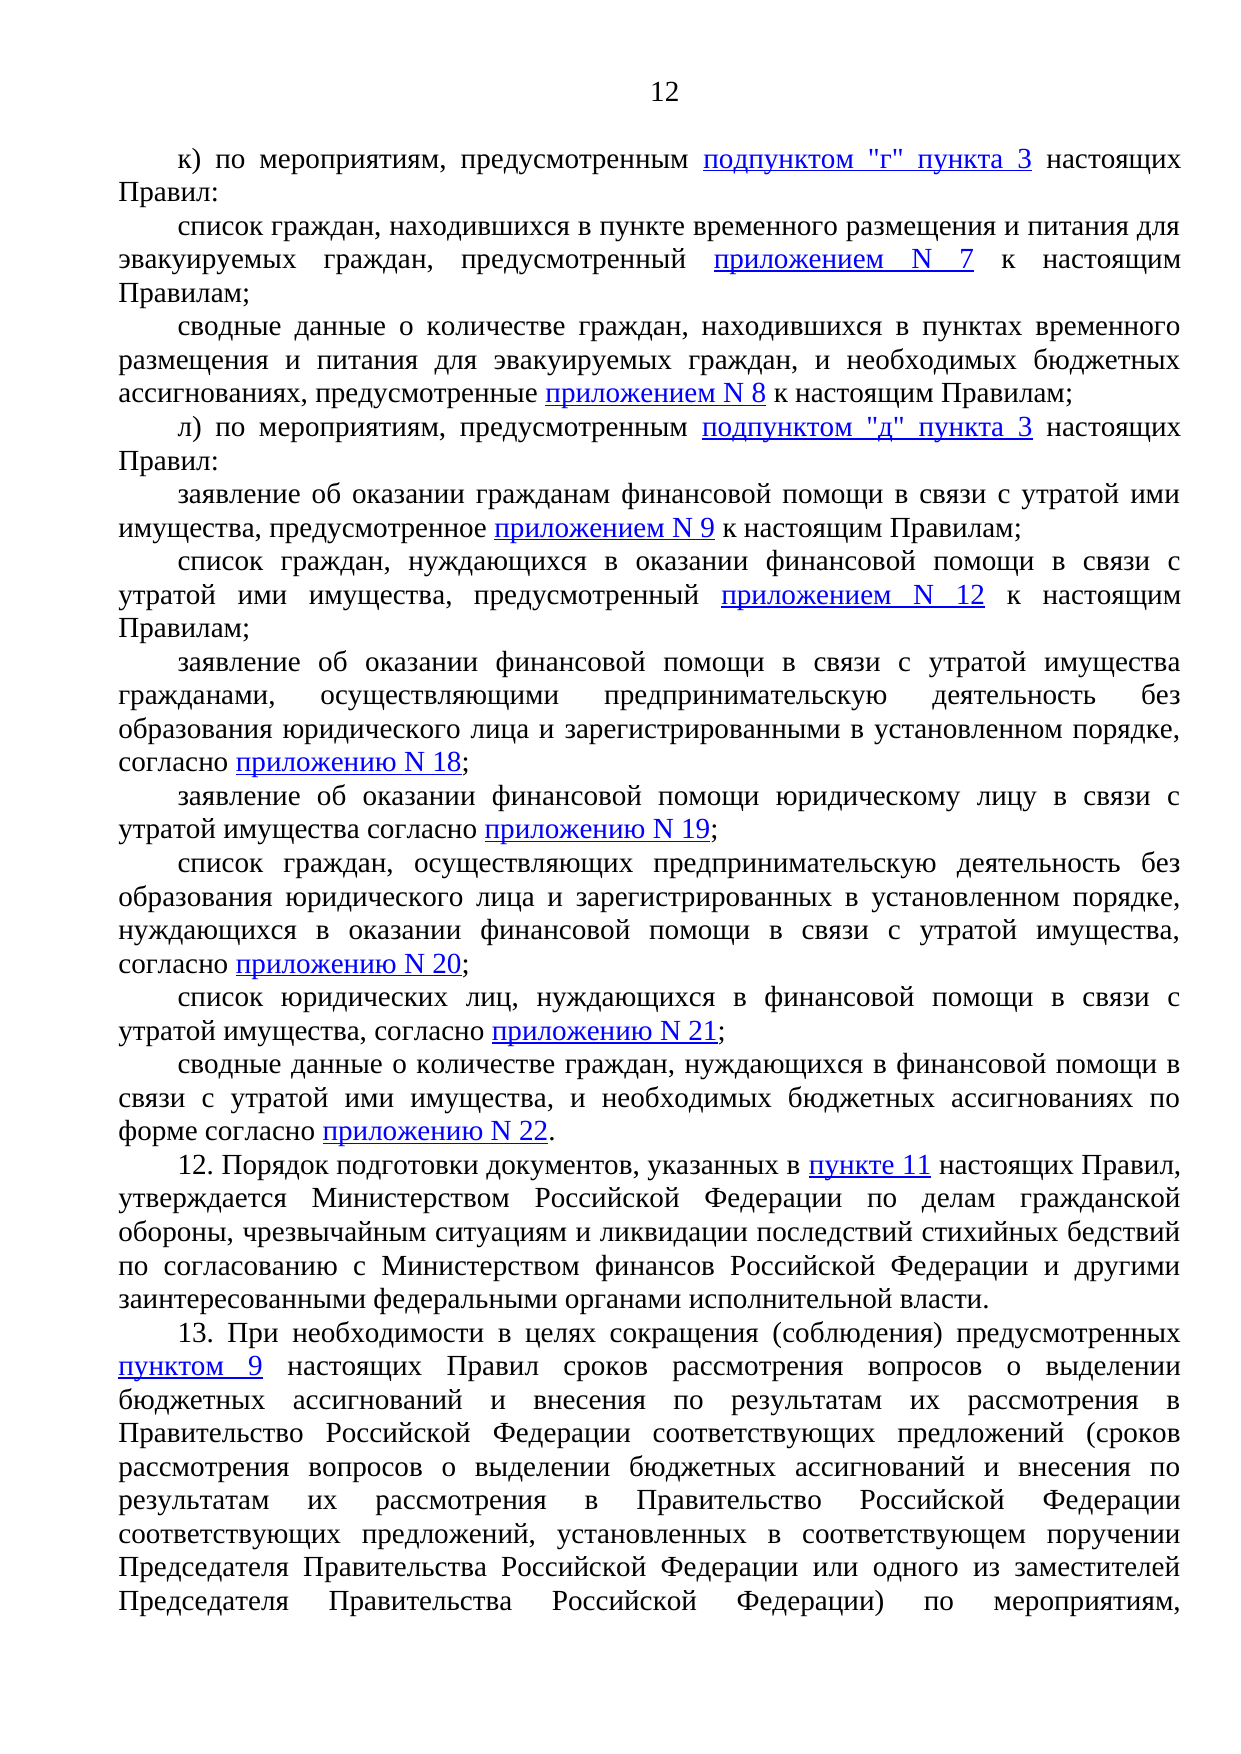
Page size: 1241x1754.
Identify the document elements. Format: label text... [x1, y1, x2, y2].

text сводные данные о количестве граждан, нуждающихся в финансовой помощи в связи с утратой ими имущества, и необходимых бюджетных ассигнованиях по форме согласно приложению N 22. [118, 1046, 1181, 1147]
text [118, 1315, 1181, 1617]
text список юридических лиц, нуждающихся в финансовой помощи в связи с утратой имущества, согласно приложению N 21; [118, 979, 1181, 1046]
text 12. Порядок подготовки документов, указанных в пункте 11 настоящих Правил, утверждается Министерством Российской Федерации по делам гражданской обороны, чрезвычайным ситуациям и ликвидации последствий стихийных бедствий по согласованию с Министерством финансов Российской Федерации и другими заинтересованными федеральными органами исполнительной власти. [118, 1147, 1181, 1315]
text список граждан, нуждающихся в оказании финансовой помощи в связи с утратой ими имущества, предусмотренный приложением N 12 к настоящим Правилам; [118, 543, 1181, 644]
text к) по мероприятиям, предусмотренным подпунктом "г" пункта 3 настоящих Правил: [118, 141, 1181, 208]
text сводные данные о количестве граждан, находившихся в пунктах временного размещения и питания для эвакуируемых граждан, и необходимых бюджетных ассигнованиях, предусмотренные приложением N 8 к настоящим Правилам; [118, 308, 1181, 409]
text заявление об оказании финансовой помощи в связи с утратой имущества гражданами, осуществляющими предпринимательскую деятельность без образования юридического лица и зарегистрированными в установленном порядке, согласно приложению N 18; [118, 644, 1181, 778]
text заявление об оказании гражданам финансовой помощи в связи с утратой ими имущества, предусмотренное приложением N 9 к настоящим Правилам; [118, 476, 1181, 543]
text л) по мероприятиям, предусмотренным подпунктом "д" пункта 3 настоящих Правил: [118, 409, 1181, 476]
text список граждан, находившихся в пункте временного размещения и питания для эвакуируемых граждан, предусмотренный приложением N 7 к настоящим Правилам; [118, 208, 1181, 308]
text список граждан, осуществляющих предпринимательскую деятельность без образования юридического лица и зарегистрированных в установленном порядке, нуждающихся в оказании финансовой помощи в связи с утратой имущества, согласно приложению N 20; [118, 845, 1181, 979]
text заявление об оказании финансовой помощи юридическому лицу в связи с утратой имущества согласно приложению N 19; [118, 778, 1181, 845]
